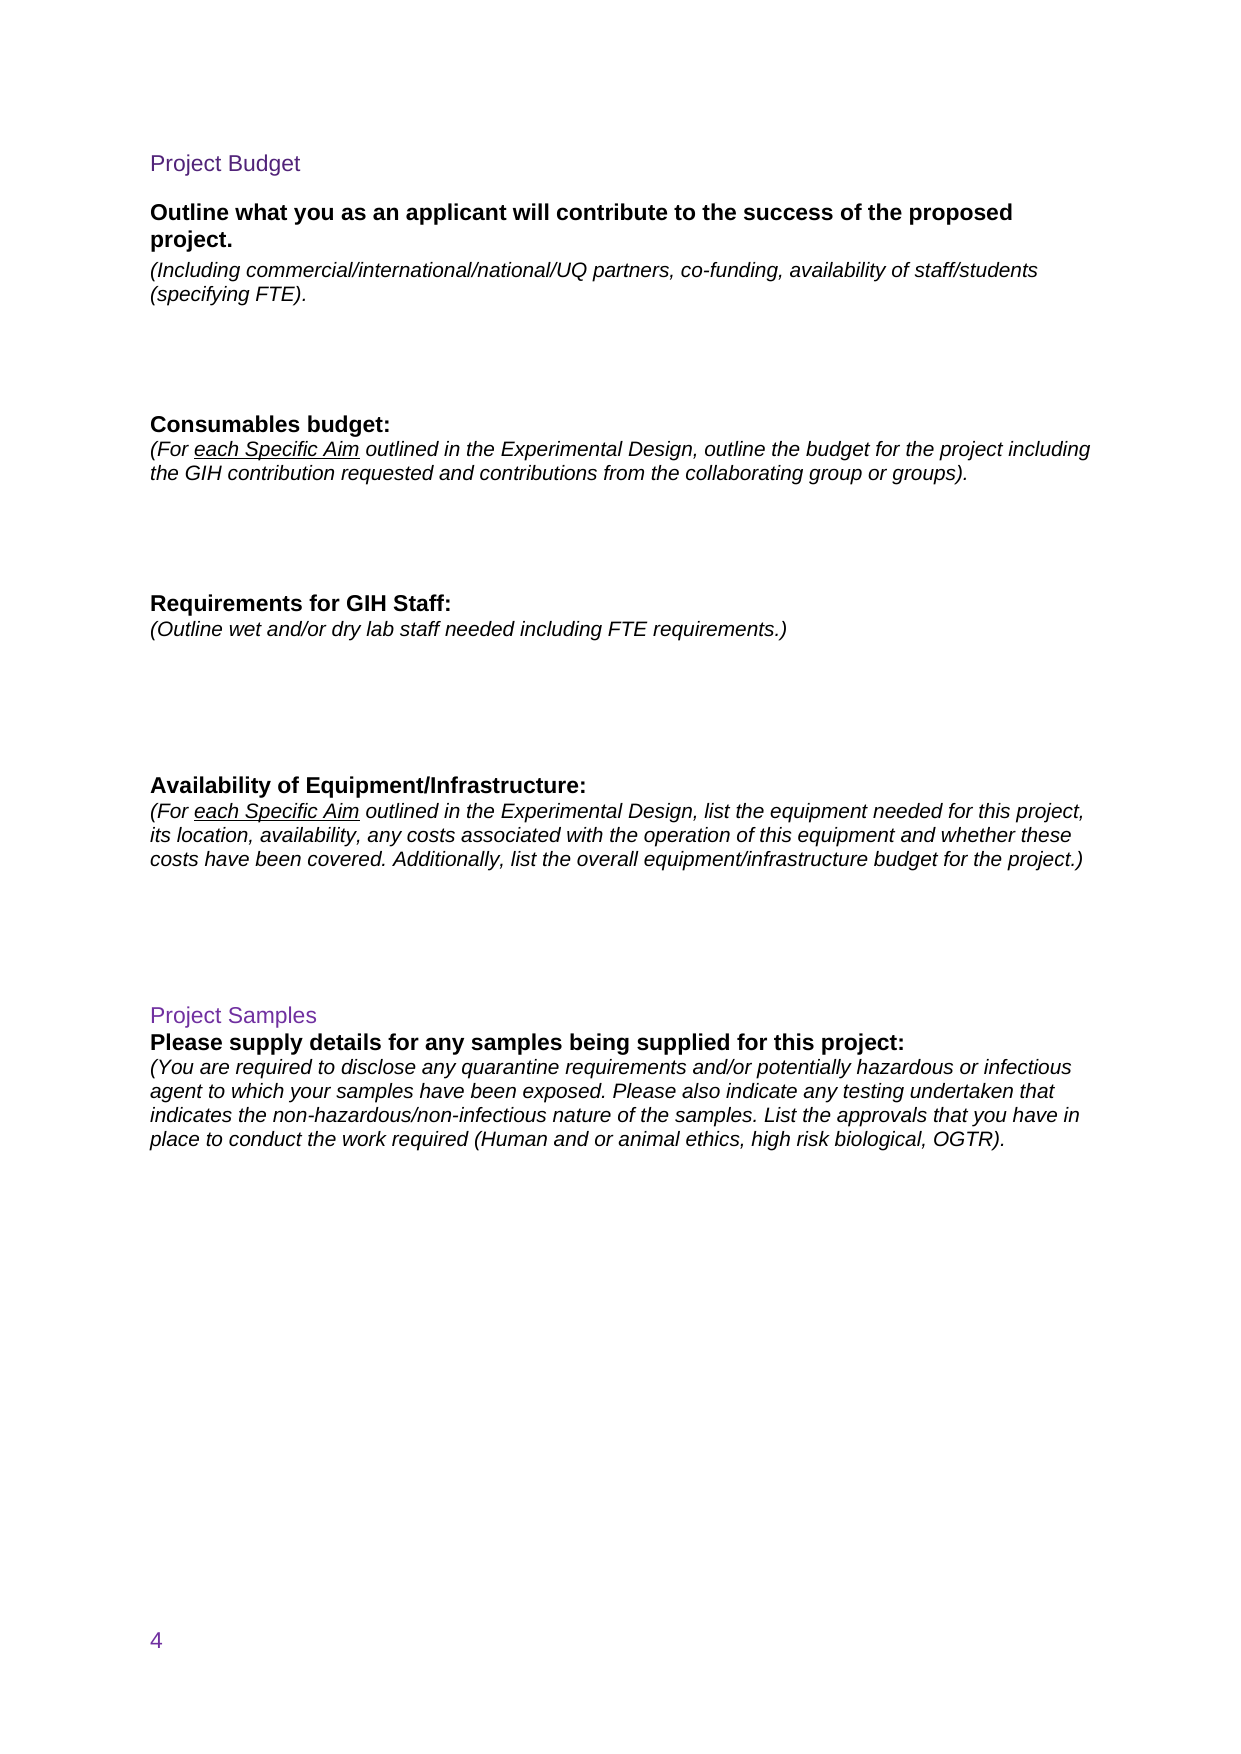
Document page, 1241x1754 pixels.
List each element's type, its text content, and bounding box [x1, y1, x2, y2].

text Requirements for GIH Staff: [150, 590, 1096, 617]
text Availability of Equipment/Infrastructure: [150, 772, 1096, 799]
text (You are required to disclose any quarantine requirements and/or potentially hazardous or infectious agent to which your samples have been exposed. Please also indicate any testing undertaken that indicates the non-hazardous/non-infectious nature of the samples. List the approvals that you have in place to conduct the work required (Human and or animal ethics, high risk biological, OGTR). [150, 1055, 1096, 1151]
text Project Budget [150, 150, 1096, 176]
text (Including commercial/international/national/UQ partners, co-funding, availability of staff/students (specifying FTE). [150, 257, 1096, 305]
text (For each Specific Aim outlined in the Experimental Design, list the equipment needed for this project, its location, availability, any costs associated with the operation of this equipment and whether these costs have been covered. Additionally, list the overall equipment/infrastructure budget for the project.) [150, 799, 1096, 871]
text Please supply details for any samples being supplied for this project: [150, 1029, 1096, 1055]
text Consumables budget: [150, 411, 1096, 437]
text Outline what you as an applicant will contribute to the success of the proposed project. [150, 199, 1096, 252]
text (Outline wet and/or dry lab staff needed including FTE requirements.) [150, 617, 1096, 641]
text (For each Specific Aim outlined in the Experimental Design, outline the budget for the project including the GIH contribution requested and contributions from the collaborating group or groups). [150, 437, 1096, 485]
text Project Samples [150, 1002, 1096, 1029]
